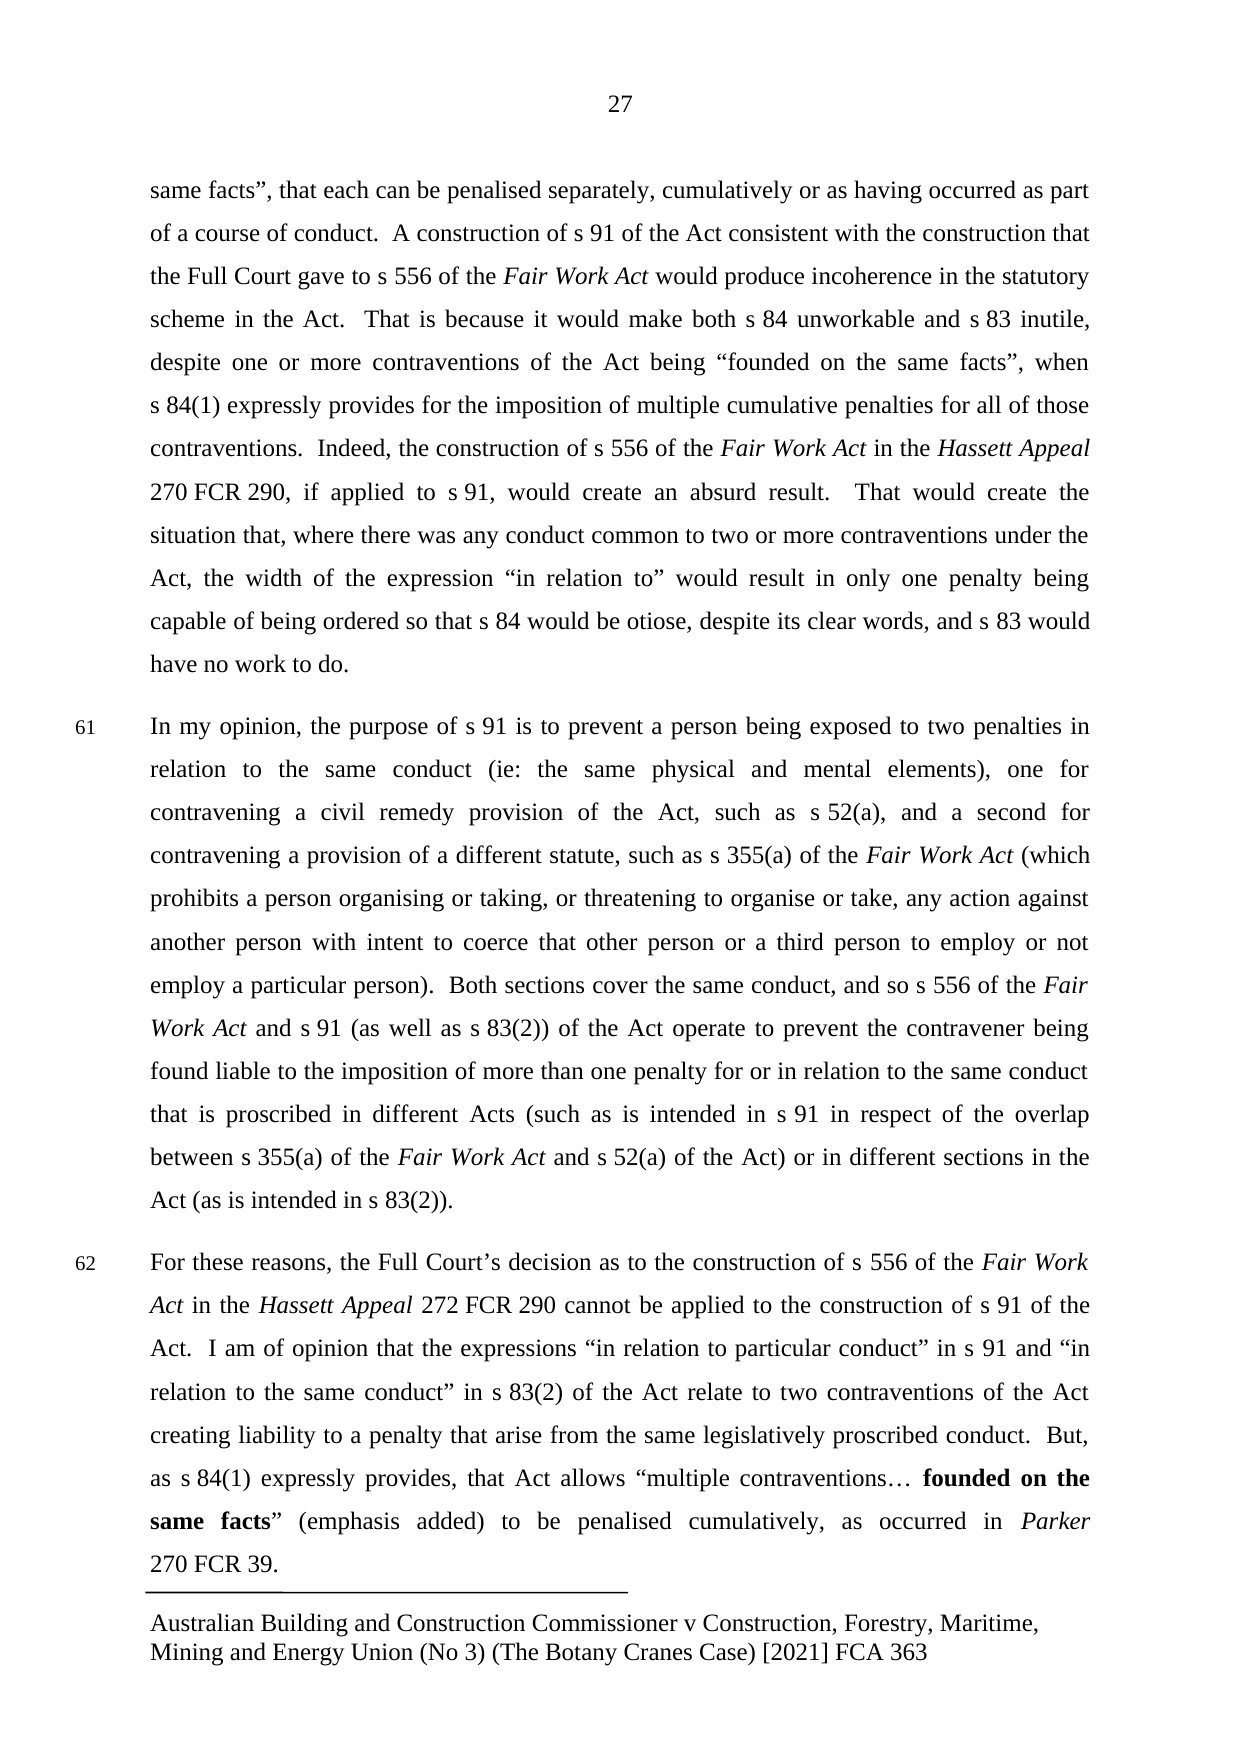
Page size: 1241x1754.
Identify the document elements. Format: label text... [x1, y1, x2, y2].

text In my opinion, the purpose of s 91 is to prevent a person being exposed to two penalties in relation to the same conduct (ie: the same physical and mental elements), one for contravening a civil remedy provision of the Act, such as s 52(a), and a second for contravening a provision of a different statute, such as s 355(a) of the Fair Work Act (which prohibits a person organising or taking, or threatening to organise or take, any action against another person with intent to coerce that other person or a third person to employ or not employ a particular person). Both sections cover the same conduct, and so s 556 of the Fair Work Act and s 91 (as well as s 83(2)) of the Act operate to prevent the contravener being found liable to the imposition of more than one penalty for or in relation to the same conduct that is proscribed in different Acts (such as is intended in s 91 in respect of the overlap between s 355(a) of the Fair Work Act and s 52(a) of the Act) or in different sections in the Act (as is intended in s 83(2)). [75, 711, 1090, 1214]
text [75, 175, 1090, 678]
text For these reasons, the Full Court’s decision as to the construction of s 556 of the Fair Work Act in the Hassett Appeal 272 FCR 290 cannot be applied to the construction of s 91 of the Act. I am of opinion that the expressions “in relation to particular conduct” in s 91 and “in relation to the same conduct” in s 83(2) of the Act relate to two contraventions of the Act creating liability to a penalty that arise from the same legislatively proscribed conduct. But, as s 84(1) expressly provides, that Act allows “multiple contraventions… founded on the same facts” (emphasis added) to be penalised cumulatively, as occurred in Parker 270 FCR 39. [75, 1247, 1090, 1578]
